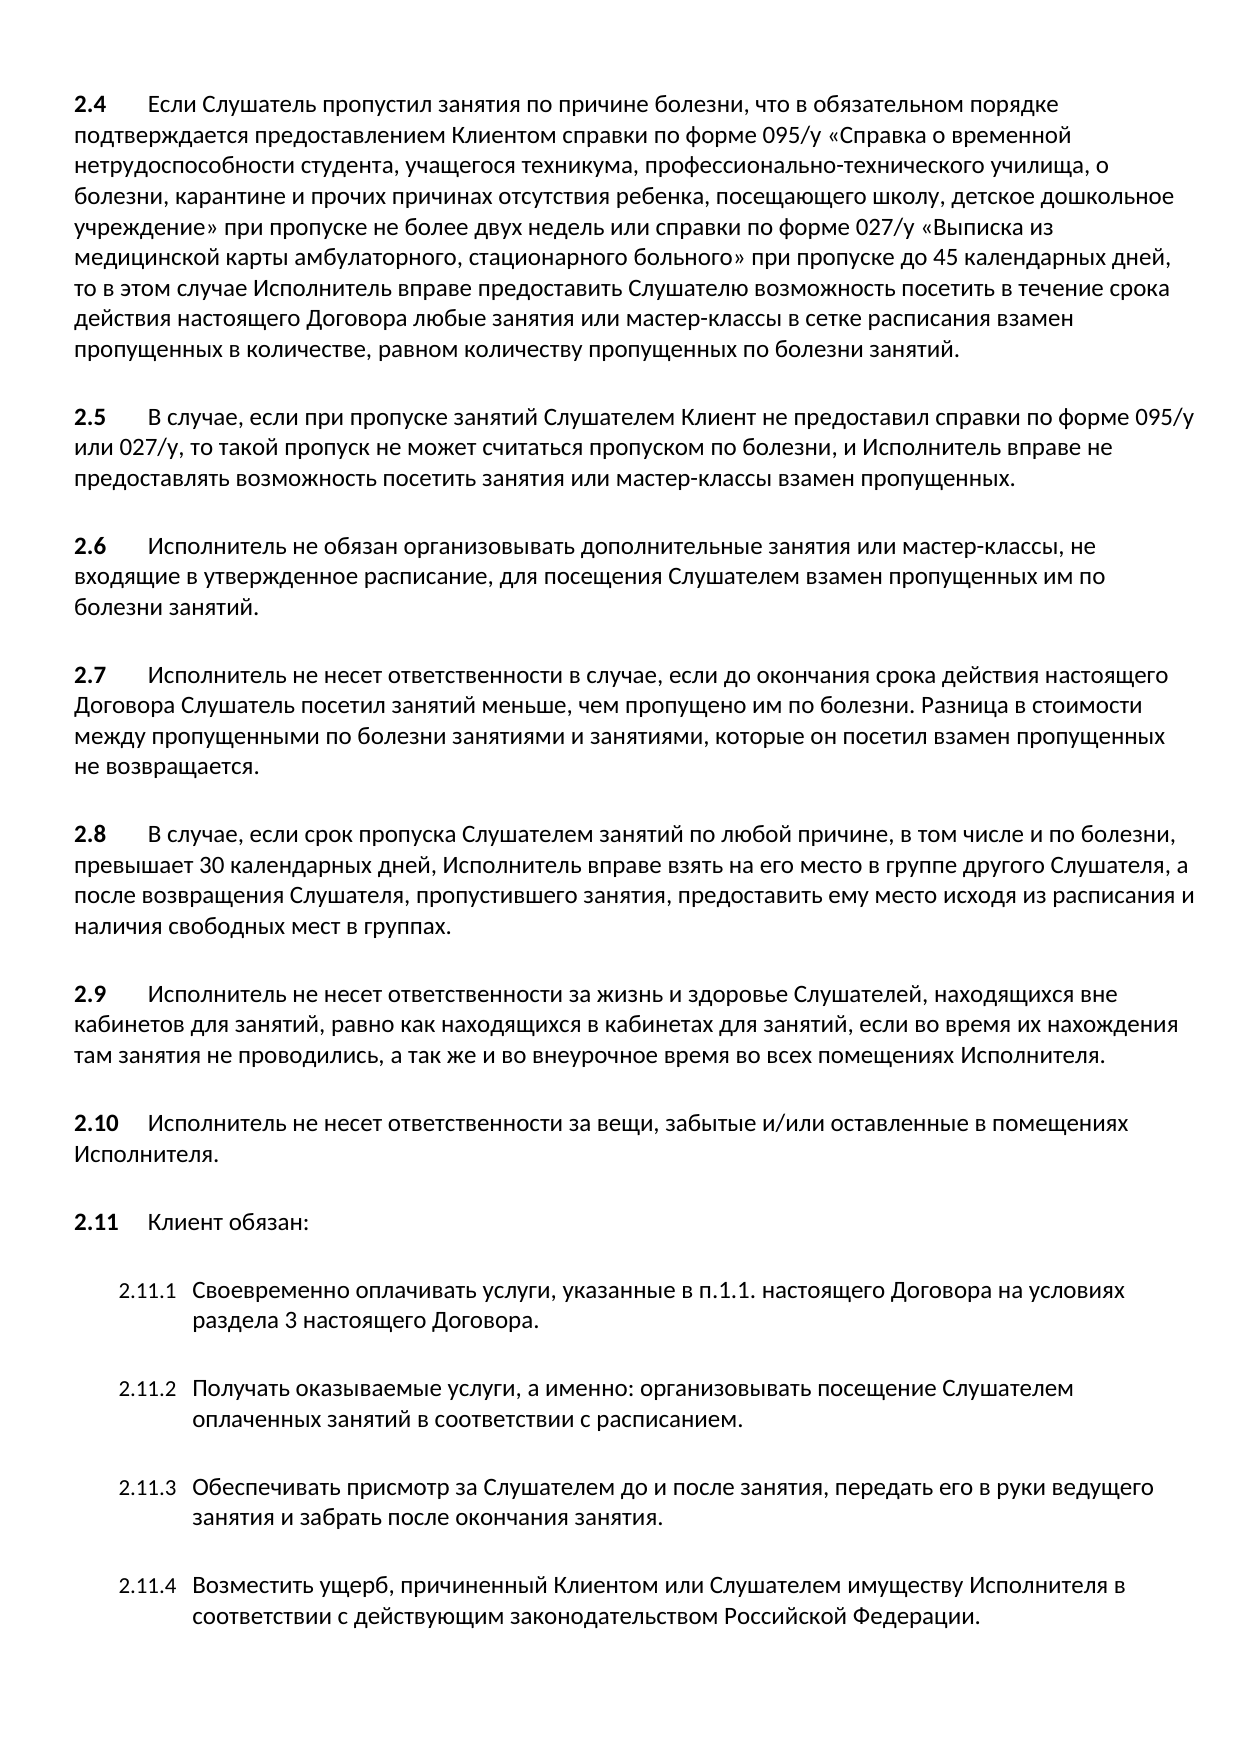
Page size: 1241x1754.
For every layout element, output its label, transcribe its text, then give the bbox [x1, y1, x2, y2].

subtitle Исполнитель не несет ответственности в случае, если до окончания срока действия настоящего Договора Слушатель посетил занятий меньше, чем пропущено им по болезни. Разница в стоимости между пропущенными по болезни занятиями и занятиями, которые он посетил взамен пропущенных не возвращается. [74, 659, 1196, 781]
subtitle В случае, если при пропуске занятий Слушателем Клиент не предоставил справки по форме 095/у или 027/у, то такой пропуск не может считаться пропуском по болезни, и Исполнитель вправе не предоставлять возможность посетить занятия или мастер-классы взамен пропущенных. [74, 401, 1196, 492]
subtitle Клиент обязан: [74, 1206, 1196, 1236]
subtitle Своевременно оплачивать услуги, указанные в п.1.1. настоящего Договора на условиях раздела 3 настоящего Договора. [118, 1274, 1196, 1335]
subtitle Получать оказываемые услуги, а именно: организовывать посещение Слушателем оплаченных занятий в соответствии с расписанием. [118, 1372, 1196, 1433]
subtitle Если Слушатель пропустил занятия по причине болезни, что в обязательном порядке подтверждается предоставлением Клиентом справки по форме 095/у «Справка о временной нетрудоспособности студента, учащегося техникума, профессионально-технического училища, о болезни, карантине и прочих причинах отсутствия ребенка, посещающего школу, детское дошкольное учреждение» при пропуске не более двух недель или справки по форме 027/у «Выписка из медицинской карты амбулаторного, стационарного больного» при пропуске до 45 календарных дней, то в этом случае Исполнитель вправе предоставить Слушателю возможность посетить в течение срока действия настоящего Договора любые занятия или мастер-классы в сетке расписания взамен пропущенных в количестве, равном количеству пропущенных по болезни занятий. [74, 89, 1196, 363]
subtitle В случае, если срок пропуска Слушателем занятий по любой причине, в том числе и по болезни, превышает 30 календарных дней, Исполнитель вправе взять на его место в группе другого Слушателя, а после возвращения Слушателя, пропустившего занятия, предоставить ему место исходя из расписания и наличия свободных мест в группах. [74, 818, 1196, 941]
subtitle Исполнитель не несет ответственности за вещи, забытые и/или оставленные в помещениях Исполнителя. [74, 1107, 1196, 1168]
subtitle Обеспечивать присмотр за Слушателем до и после занятия, передать его в руки ведущего занятия и забрать после окончания занятия. [118, 1471, 1196, 1532]
subtitle Исполнитель не несет ответственности за жизнь и здоровье Слушателей, находящихся вне кабинетов для занятий, равно как находящихся в кабинетах для занятий, если во время их нахождения там занятия не проводились, а так же и во внеурочное время во всех помещениях Исполнителя. [74, 978, 1196, 1070]
subtitle Возместить ущерб, причиненный Клиентом или Слушателем имуществу Исполнителя в соответствии с действующим законодательством Российской Федерации. [118, 1569, 1196, 1630]
subtitle Исполнитель не обязан организовывать дополнительные занятия или мастер-классы, не входящие в утвержденное расписание, для посещения Слушателем взамен пропущенных им по болезни занятий. [74, 530, 1196, 621]
